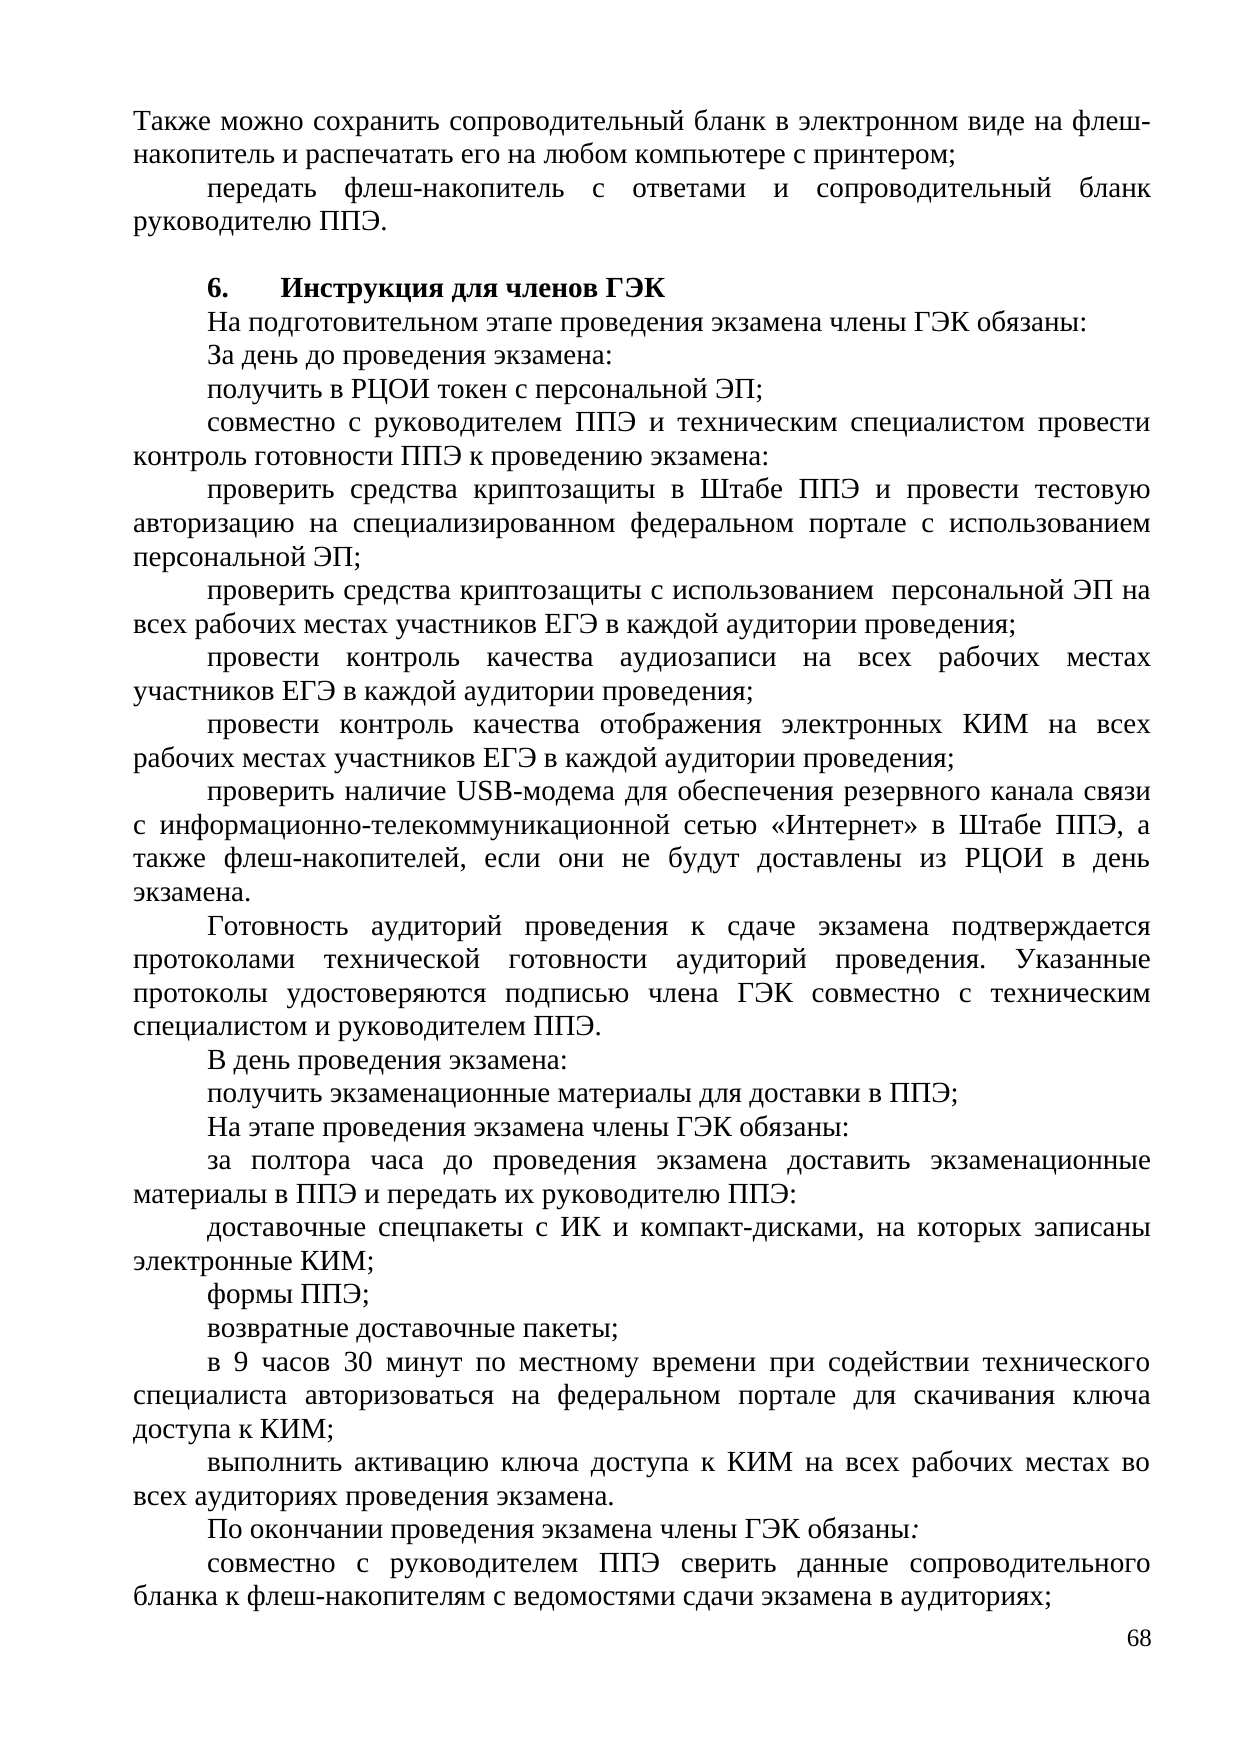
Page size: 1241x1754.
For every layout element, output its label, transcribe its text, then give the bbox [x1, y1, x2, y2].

text провести контроль качества аудиозаписи на всех рабочих местах участников ЕГЭ в каждой аудитории проведения; [133, 639, 1152, 706]
text Готовность аудиторий проведения к сдаче экзамена подтверждается протоколами технической готовности аудиторий проведения. Указанные протоколы удостоверяются подписью члена ГЭК совместно с техническим специалистом и руководителем ППЭ. [133, 908, 1152, 1042]
text На этапе проведения экзамена члены ГЭК обязаны: [133, 1109, 1152, 1142]
text доставочные спецпакеты с ИК и компакт-дисками, на которых записаны электронные КИМ; [133, 1209, 1152, 1277]
text выполнить активацию ключа доступа к КИМ на всех рабочих местах во всех аудиториях проведения экзамена. [133, 1444, 1152, 1511]
text получить экзаменационные материалы для доставки в ППЭ; [133, 1075, 1152, 1109]
text совместно с руководителем ППЭ и техническим специалистом провести контроль готовности ППЭ к проведению экзамена: [133, 404, 1152, 472]
text за полтора часа до проведения экзамена доставить экзаменационные материалы в ППЭ и передать их руководителю ППЭ: [133, 1142, 1152, 1209]
text совместно с руководителем ППЭ сверить данные сопроводительного бланка к флеш-накопителям с ведомостями сдачи экзамена в аудиториях; [133, 1545, 1152, 1612]
text По окончании проведения экзамена члены ГЭК обязаны: [133, 1511, 1152, 1545]
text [133, 103, 1152, 170]
list Инструкция для членов ГЭК [133, 270, 1152, 304]
text В день проведения экзамена: [133, 1042, 1152, 1075]
text передать флеш-накопитель с ответами и сопроводительный бланк руководителю ППЭ. [133, 170, 1152, 237]
text проверить средства криптозащиты с использованием персональной ЭП на всех рабочих местах участников ЕГЭ в каждой аудитории проведения; [133, 572, 1152, 639]
text формы ППЭ; [133, 1277, 1152, 1310]
text провести контроль качества отображения электронных КИМ на всех рабочих местах участников ЕГЭ в каждой аудитории проведения; [133, 706, 1152, 773]
text За день до проведения экзамена: [133, 337, 1152, 371]
text проверить наличие USB-модема для обеспечения резервного канала связи с информационно-телекоммуникационной сетью «Интернет» в Штабе ППЭ, а также флеш-накопителей, если они не будут доставлены из РЦОИ в день экзамена. [133, 773, 1152, 908]
text возвратные доставочные пакеты; [133, 1310, 1152, 1344]
text проверить средства криптозащиты в Штабе ППЭ и провести тестовую авторизацию на специализированном федеральном портале с использованием персональной ЭП; [133, 472, 1152, 572]
text в 9 часов 30 минут по местному времени при содействии технического специалиста авторизоваться на федеральном портале для скачивания ключа доступа к КИМ; [133, 1344, 1152, 1444]
text На подготовительном этапе проведения экзамена члены ГЭК обязаны: [133, 304, 1152, 337]
text получить в РЦОИ токен с персональной ЭП; [133, 371, 1152, 404]
